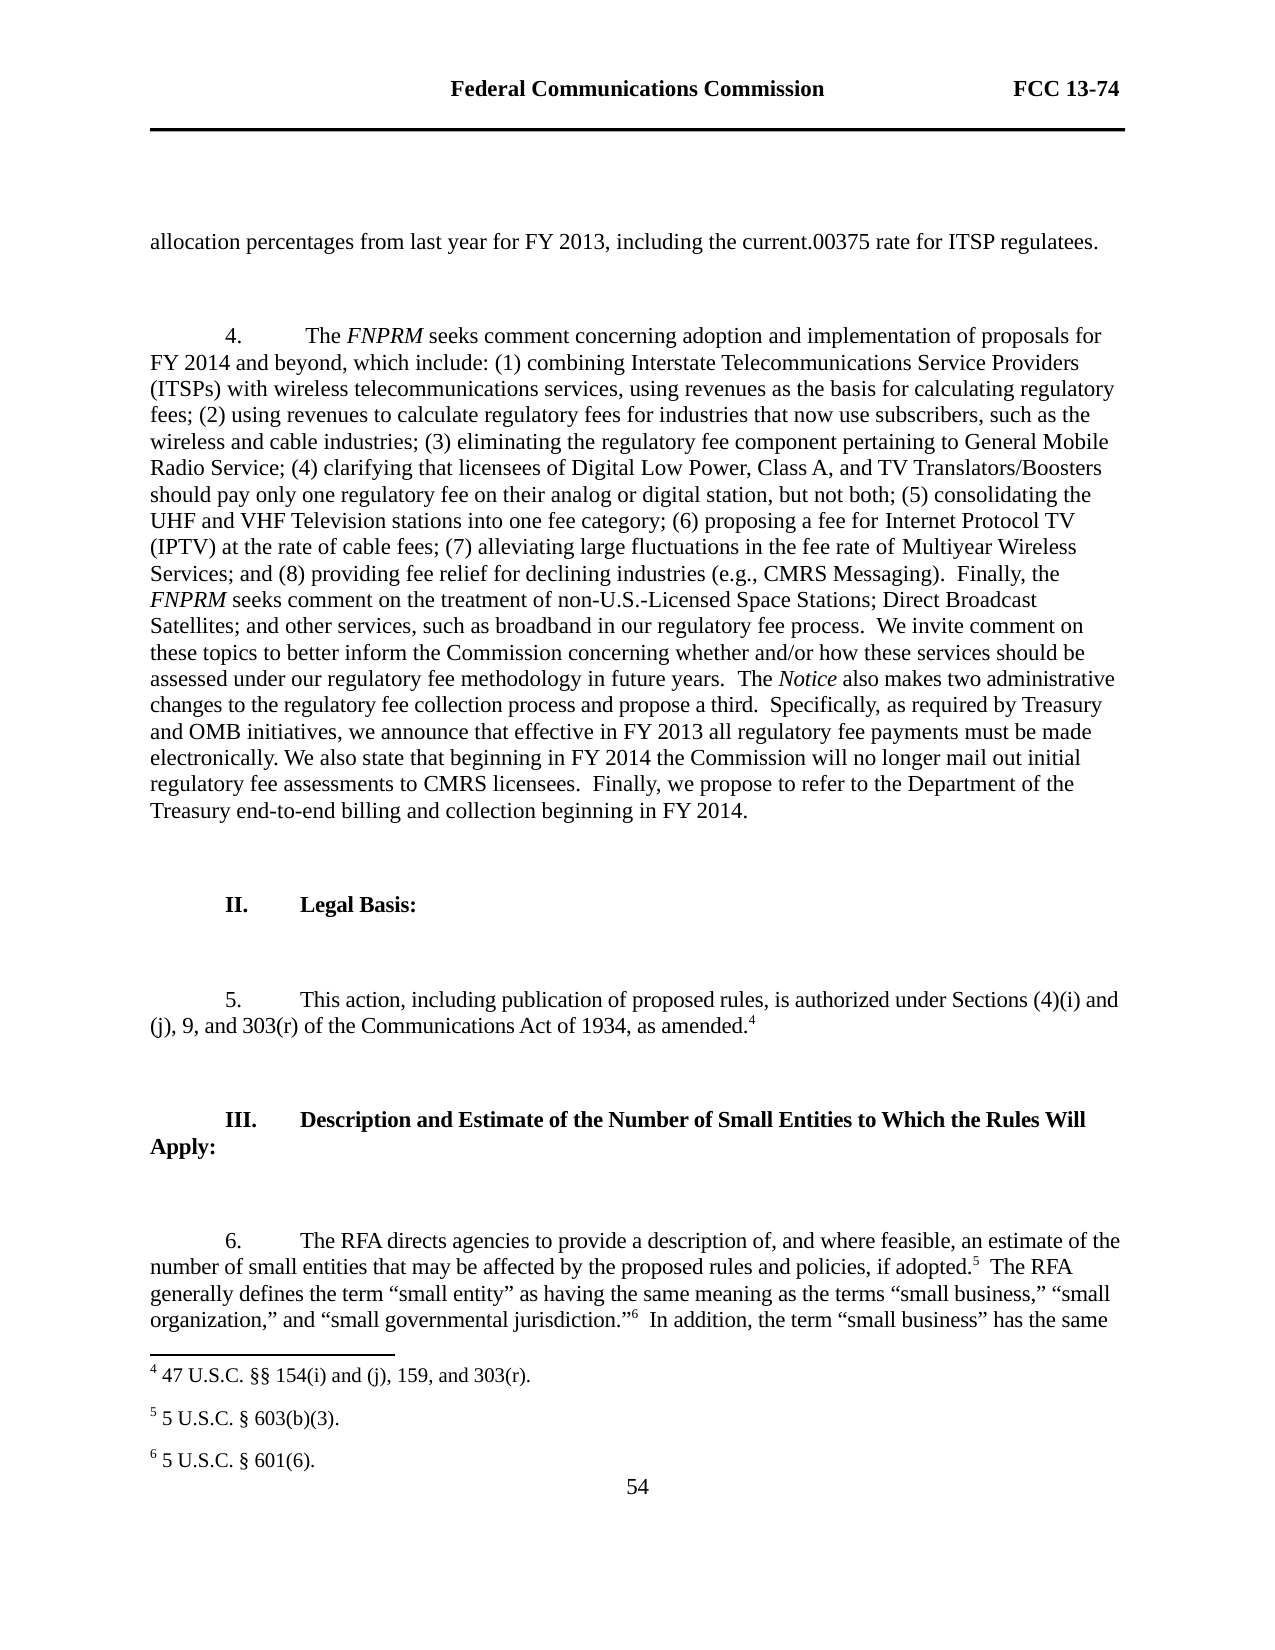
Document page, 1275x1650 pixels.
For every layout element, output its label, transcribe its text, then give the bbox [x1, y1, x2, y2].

text III. Description and Estimate of the Number of Small Entities to Which the Rules Will Apply: [150, 1106, 1125, 1159]
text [150, 1227, 1125, 1332]
text 5. This action, including publication of proposed rules, is authorized under Sections (4)(i) and (j), 9, and 303(r) of the Communications Act of 1934, as amended. [150, 986, 1125, 1038]
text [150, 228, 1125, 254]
text II. Legal Basis: [150, 891, 1125, 918]
text 4. The FNPRM seeks comment concerning adoption and implementation of proposals for FY 2014 and beyond, which include: (1) combining Interstate Telecommunications Service Providers (ITSPs) with wireless telecommunications services, using revenues as the basis for calculating regulatory fees; (2) using revenues to calculate regulatory fees for industries that now use subscribers, such as the wireless and cable industries; (3) eliminating the regulatory fee component pertaining to General Mobile Radio Service; (4) clarifying that licensees of Digital Low Power, Class A, and TV Translators/Boosters should pay only one regulatory fee on their analog or digital station, but not both; (5) consolidating the UHF and VHF Television stations into one fee category; (6) proposing a fee for Internet Protocol TV (IPTV) at the rate of cable fees; (7) alleviating large fluctuations in the fee rate of Multiyear Wireless Services; and (8) providing fee relief for declining industries (e.g., CMRS Messaging). Finally, the FNPRM seeks comment on the treatment of non-U.S.-Licensed Space Stations; Direct Broadcast Satellites; and other services, such as broadband in our regulatory fee process. We invite comment on these topics to better inform the Commission concerning whether and/or how these services should be assessed under our regulatory fee methodology in future years. The Notice also makes two administrative changes to the regulatory fee collection process and propose a third. Specifically, as required by Treasury and OMB initiatives, we announce that effective in FY 2013 all regulatory fee payments must be made electronically. We also state that beginning in FY 2014 the Commission will no longer mail out initial regulatory fee assessments to CMRS licensees. Finally, we propose to refer to the Department of the Treasury end-to-end billing and collection beginning in FY 2014. [150, 322, 1125, 823]
